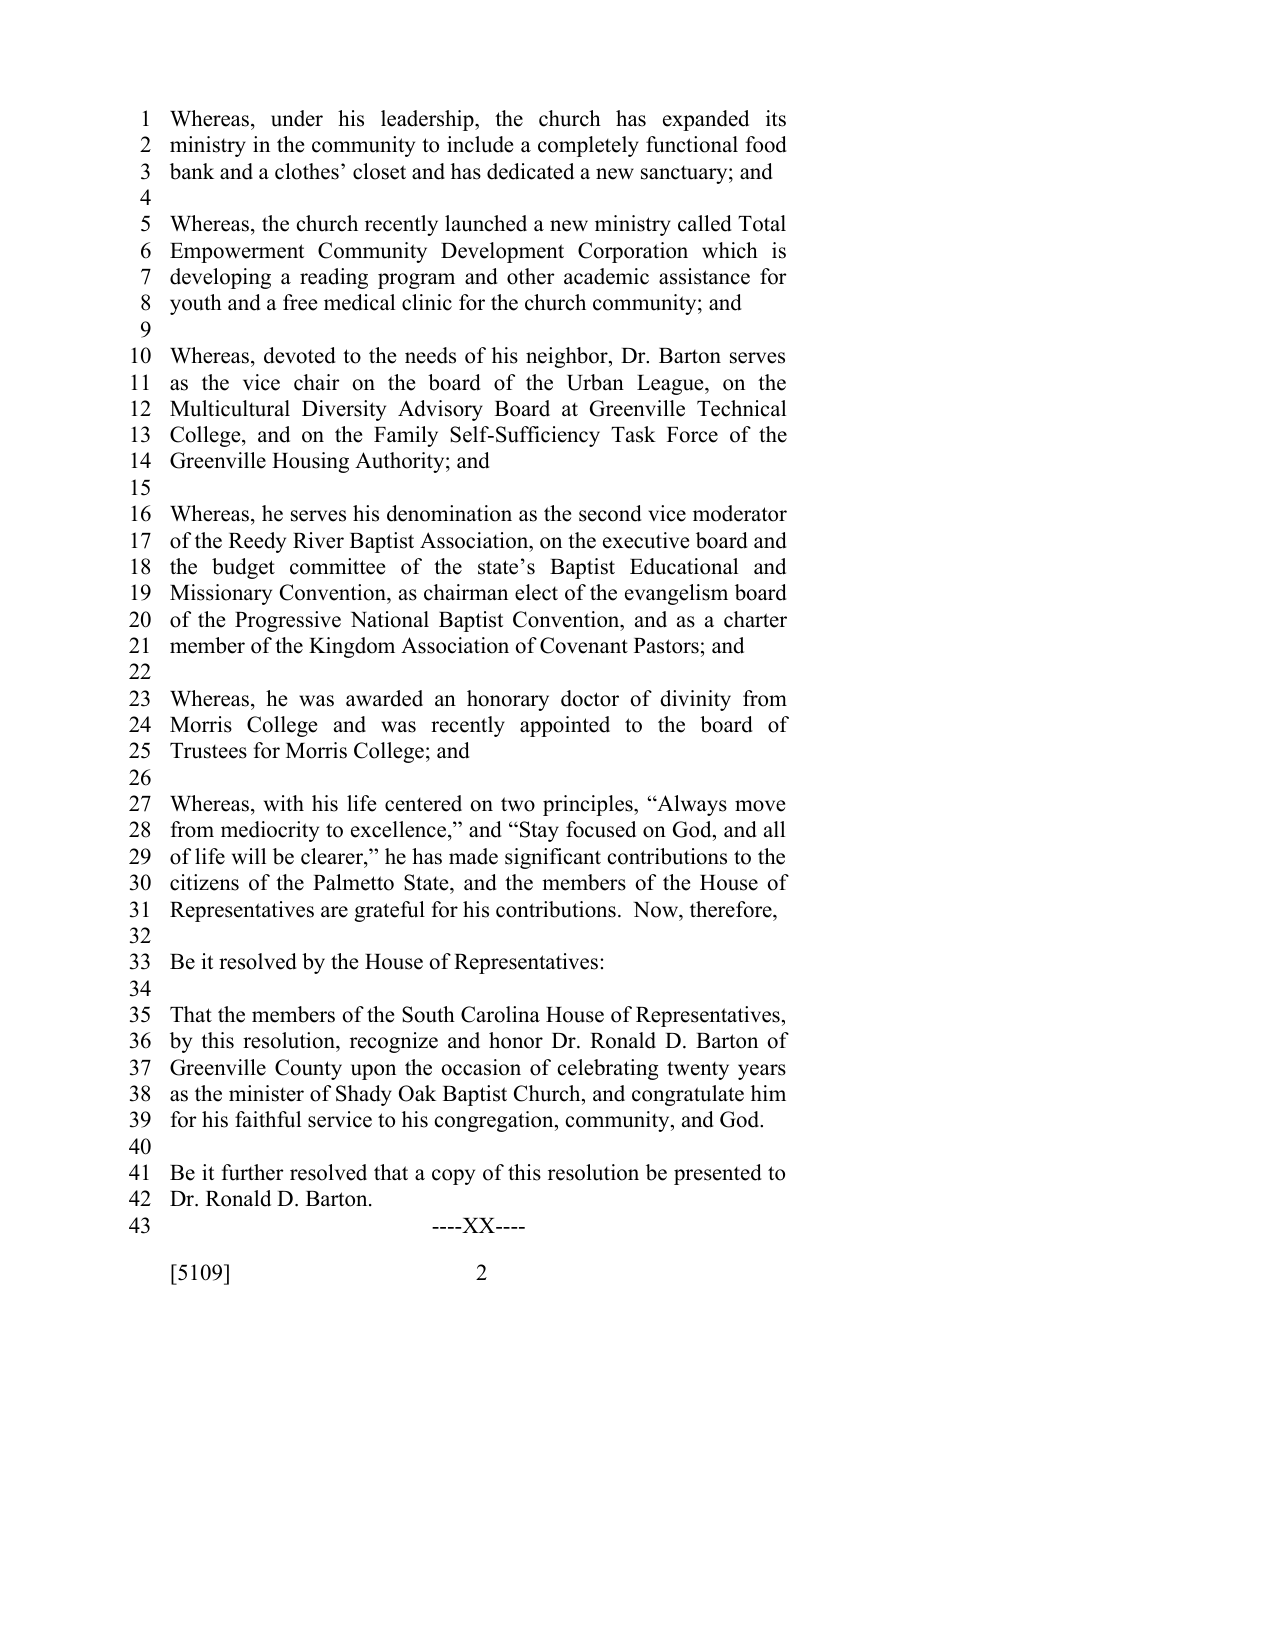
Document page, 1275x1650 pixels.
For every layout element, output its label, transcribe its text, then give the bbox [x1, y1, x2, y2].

text Whereas, with his life centered on two principles, “Always move from mediocrity to excellence,” and “Stay focused on God, and all of life will be clearer,” he has made significant contributions to the citizens of the Palmetto State, and the members of the House of Representatives are grateful for his contributions. Now, therefore, [169, 790, 787, 922]
text Whereas, he serves his denomination as the second vice moderator of the Reedy River Baptist Association, on the executive board and the budget committee of the state’s Baptist Educational and Missionary Convention, as chairman elect of the evangelism board of the Progressive National Baptist Convention, and as a charter member of the Kingdom Association of Covenant Pastors; and [169, 500, 787, 658]
text Whereas, the church recently launched a new ministry called Total Empowerment Community Development Corporation which is developing a reading program and other academic assistance for youth and a free medical clinic for the church community; and [169, 210, 787, 316]
text That the members of the South Carolina House of Representatives, by this resolution, recognize and honor Dr. Ronald D. Barton of Greenville County upon the occasion of celebrating twenty years as the minister of Shady Oak Baptist Church, and congratulate him for his faithful service to his congregation, community, and God. [169, 1001, 787, 1133]
text Whereas, he was awarded an honorary doctor of divinity from Morris College and was recently appointed to the board of Trustees for Morris College; and [169, 685, 787, 764]
text ----XX---- [169, 1212, 787, 1238]
text Be it further resolved that a copy of this resolution be presented to Dr. Ronald D. Barton. [169, 1159, 787, 1212]
text Whereas, devoted to the needs of his neighbor, Dr. Barton serves as the vice chair on the board of the Urban League, on the Multicultural Diversity Advisory Board at Greenville Technical College, and on the Family Self-Sufficiency Task Force of the Greenville Housing Authority; and [169, 342, 787, 474]
text Whereas, under his leadership, the church has expanded its ministry in the community to include a completely functional food bank and a clothes’ closet and has dedicated a new sanctuary; and [169, 105, 787, 184]
text Be it resolved by the House of Representatives: [169, 948, 787, 975]
